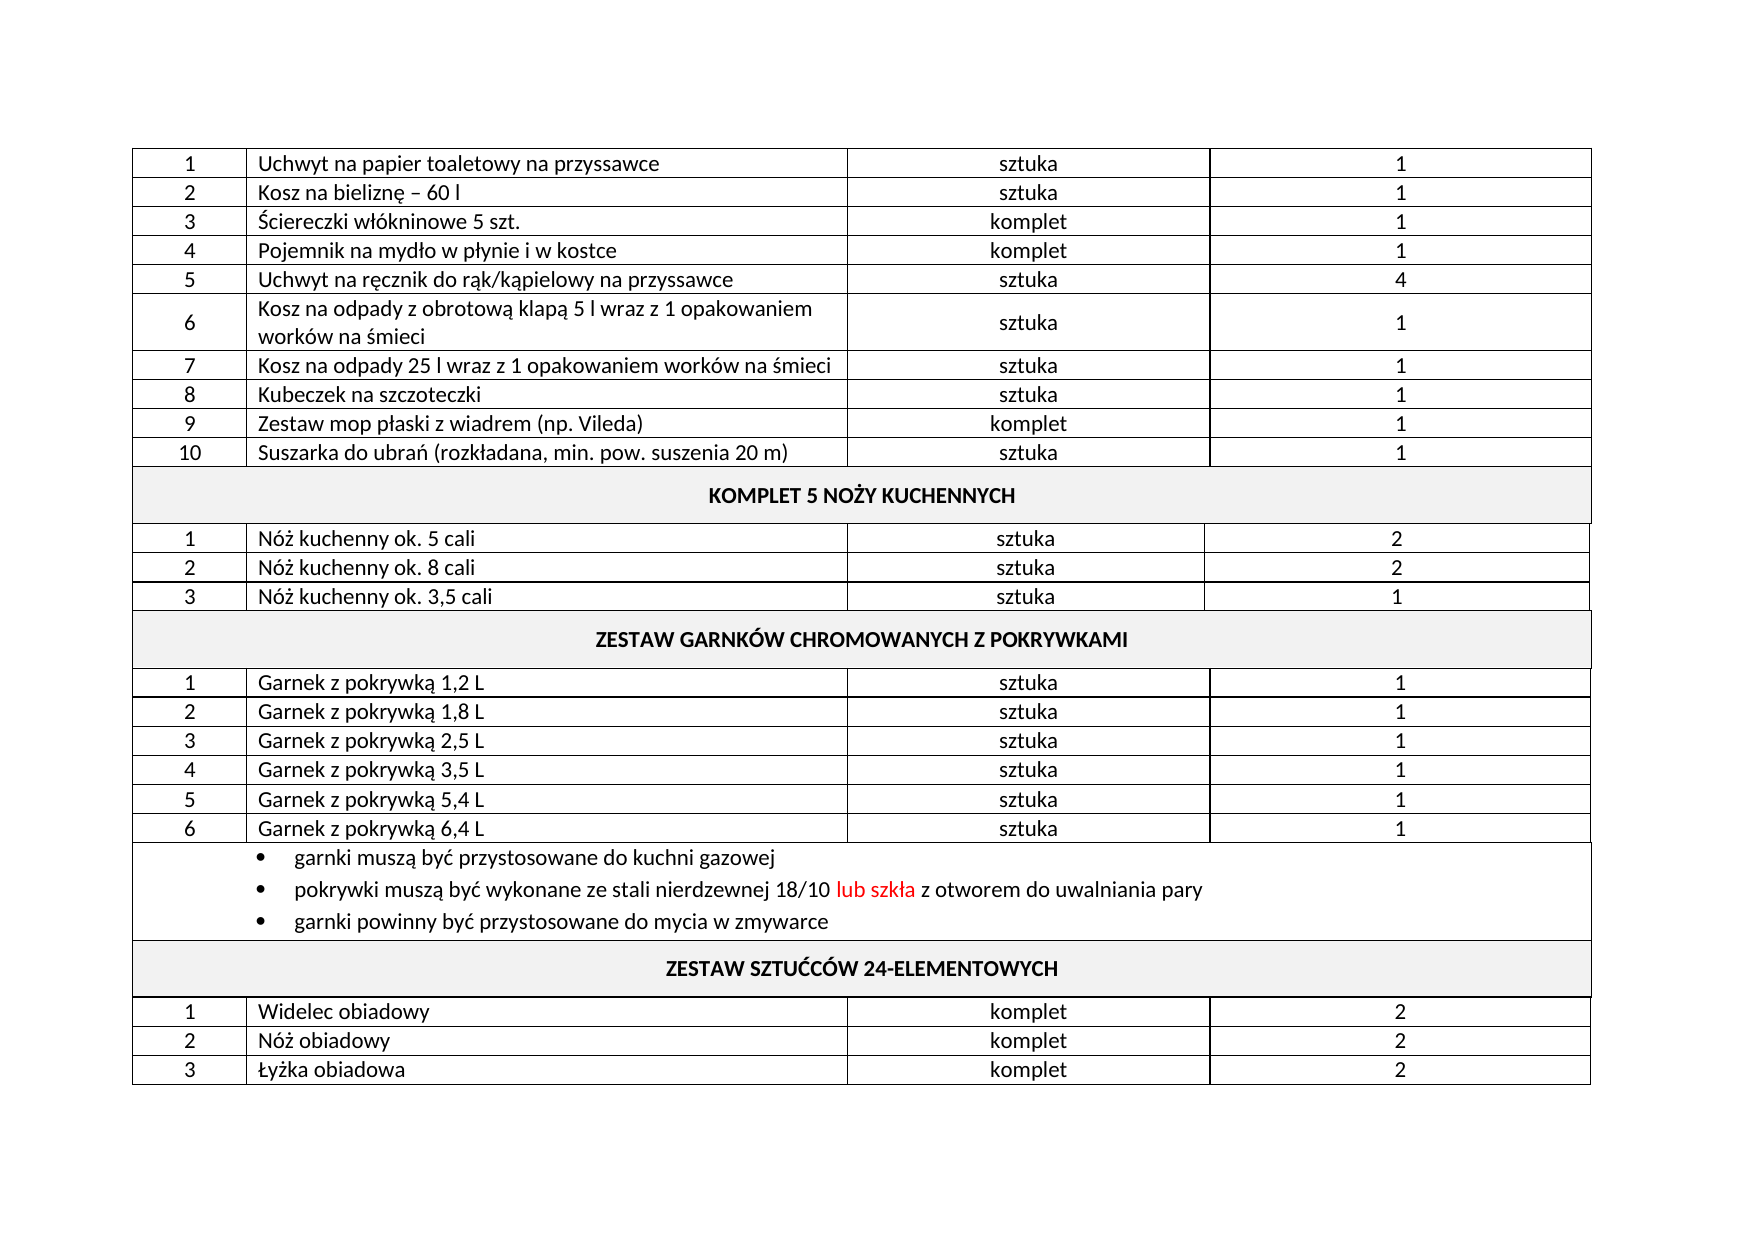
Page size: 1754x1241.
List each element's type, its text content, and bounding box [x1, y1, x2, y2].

table_cell 1 [1211, 178, 1591, 206]
table_cell ZESTAW SZTUĆCÓW 24-ELEMENTOWYCH [133, 941, 1591, 996]
table_cell 10 [133, 438, 246, 466]
table_cell 1 [1211, 380, 1591, 408]
table_cell sztuka [848, 265, 1209, 293]
table_cell Nóż kuchenny ok. 3,5 cali [247, 583, 847, 610]
table_cell Garnek z pokrywką 1,8 L [247, 698, 847, 726]
table_cell sztuka [848, 698, 1209, 726]
table_cell 1 [1211, 207, 1591, 235]
table_cell 5 [133, 265, 246, 293]
table_cell Garnek z pokrywką 2,5 L [247, 727, 847, 754]
table_cell 1 [1211, 814, 1590, 842]
table_cell 2 [1211, 1056, 1590, 1084]
table_cell 6 [133, 294, 246, 350]
table_cell Zestaw mop płaski z wiadrem (np. Vileda) [247, 409, 847, 437]
table_cell garnki muszą być przystosowane do kuchni gazowej pokrywki muszą być wykonane ze stali nierdzewnej 18/10 lub szkła z otworem do uwalniania pary garnki powinny być przystosowane do mycia w zmywarce [133, 843, 1591, 939]
table_cell sztuka [848, 524, 1204, 552]
table_cell sztuka [848, 785, 1209, 813]
table_cell 1 [1211, 727, 1590, 754]
table_cell Widelec obiadowy [247, 998, 847, 1026]
table_cell sztuka [848, 178, 1209, 206]
table_cell 6 [133, 814, 246, 842]
table_cell Garnek z pokrywką 5,4 L [247, 785, 847, 813]
table_cell Kubeczek na szczoteczki [247, 380, 847, 408]
table_cell 2 [133, 553, 246, 581]
table_cell komplet [848, 998, 1209, 1026]
table_cell 4 [133, 756, 246, 784]
table_cell Suszarka do ubrań (rozkładana, min. pow. suszenia 20 m) [247, 438, 847, 466]
table_cell Uchwyt na ręcznik do rąk/kąpielowy na przyssawce [247, 265, 847, 293]
table_cell 2 [1211, 1027, 1590, 1054]
table_cell 1 [1211, 409, 1591, 437]
table_cell Kosz na odpady 25 l wraz z 1 opakowaniem worków na śmieci [247, 351, 847, 379]
table_cell sztuka [848, 583, 1204, 610]
table_cell 1 [1211, 149, 1591, 177]
table_cell 9 [133, 409, 246, 437]
table_cell Nóż kuchenny ok. 8 cali [247, 553, 847, 581]
table_cell Nóż kuchenny ok. 5 cali [247, 524, 847, 552]
table_cell 4 [1211, 265, 1591, 293]
table_cell 3 [133, 727, 246, 754]
table_cell 1 [1211, 785, 1590, 813]
table_cell Garnek z pokrywką 6,4 L [247, 814, 847, 842]
table_cell Ściereczki włókninowe 5 szt. [247, 207, 847, 235]
table_cell sztuka [848, 380, 1209, 408]
table_cell 1 [1211, 669, 1590, 696]
table_cell 1 [1211, 756, 1590, 784]
table_cell Łyżka obiadowa [247, 1056, 847, 1084]
table_cell 1 [133, 669, 246, 696]
table_cell ZESTAW GARNKÓW CHROMOWANYCH Z POKRYWKAMI [133, 611, 1591, 667]
table_cell 2 [1211, 998, 1590, 1026]
table_cell sztuka [848, 149, 1209, 177]
table_cell 1 [1211, 438, 1591, 466]
table_cell 3 [133, 207, 246, 235]
table_cell sztuka [848, 669, 1209, 696]
table_cell 1 [1211, 294, 1591, 350]
table_cell sztuka [848, 756, 1209, 784]
table_cell Uchwyt na papier toaletowy na przyssawce [247, 149, 847, 177]
table_cell sztuka [848, 438, 1209, 466]
table_cell 2 [1205, 524, 1589, 552]
table_cell Nóż obiadowy [247, 1027, 847, 1054]
table_cell Garnek z pokrywką 3,5 L [247, 756, 847, 784]
table_cell sztuka [848, 553, 1204, 581]
table_cell 1 [1205, 583, 1589, 610]
table_cell sztuka [848, 727, 1209, 754]
table_cell KOMPLET 5 NOŻY KUCHENNYCH [133, 467, 1591, 523]
table_cell 1 [133, 998, 246, 1026]
table_cell Garnek z pokrywką 1,2 L [247, 669, 847, 696]
table_cell sztuka [848, 814, 1209, 842]
table_cell 2 [133, 1027, 246, 1054]
table_cell sztuka [848, 351, 1209, 379]
table_cell 8 [133, 380, 246, 408]
table_cell komplet [848, 207, 1209, 235]
table_cell 3 [133, 583, 246, 610]
table_cell 2 [133, 178, 246, 206]
table_cell Pojemnik na mydło w płynie i w kostce [247, 236, 847, 264]
table_cell komplet [848, 1056, 1209, 1084]
table_cell 1 [1211, 351, 1591, 379]
table_cell sztuka [848, 294, 1209, 350]
table_cell komplet [848, 409, 1209, 437]
table_cell 1 [1211, 698, 1590, 726]
table_cell 3 [133, 1056, 246, 1084]
table_cell Kosz na bieliznę – 60 l [247, 178, 847, 206]
table_cell 7 [133, 351, 246, 379]
table_cell komplet [848, 1027, 1209, 1054]
table_cell komplet [848, 236, 1209, 264]
table_cell 1 [1211, 236, 1591, 264]
table_cell 4 [133, 236, 246, 264]
table_cell 5 [133, 785, 246, 813]
table_cell 2 [133, 698, 246, 726]
table_cell 1 [133, 524, 246, 552]
table_cell Kosz na odpady z obrotową klapą 5 l wraz z 1 opakowaniem worków na śmieci [247, 294, 847, 350]
table_cell 1 [133, 149, 246, 177]
table_cell 2 [1205, 553, 1589, 581]
